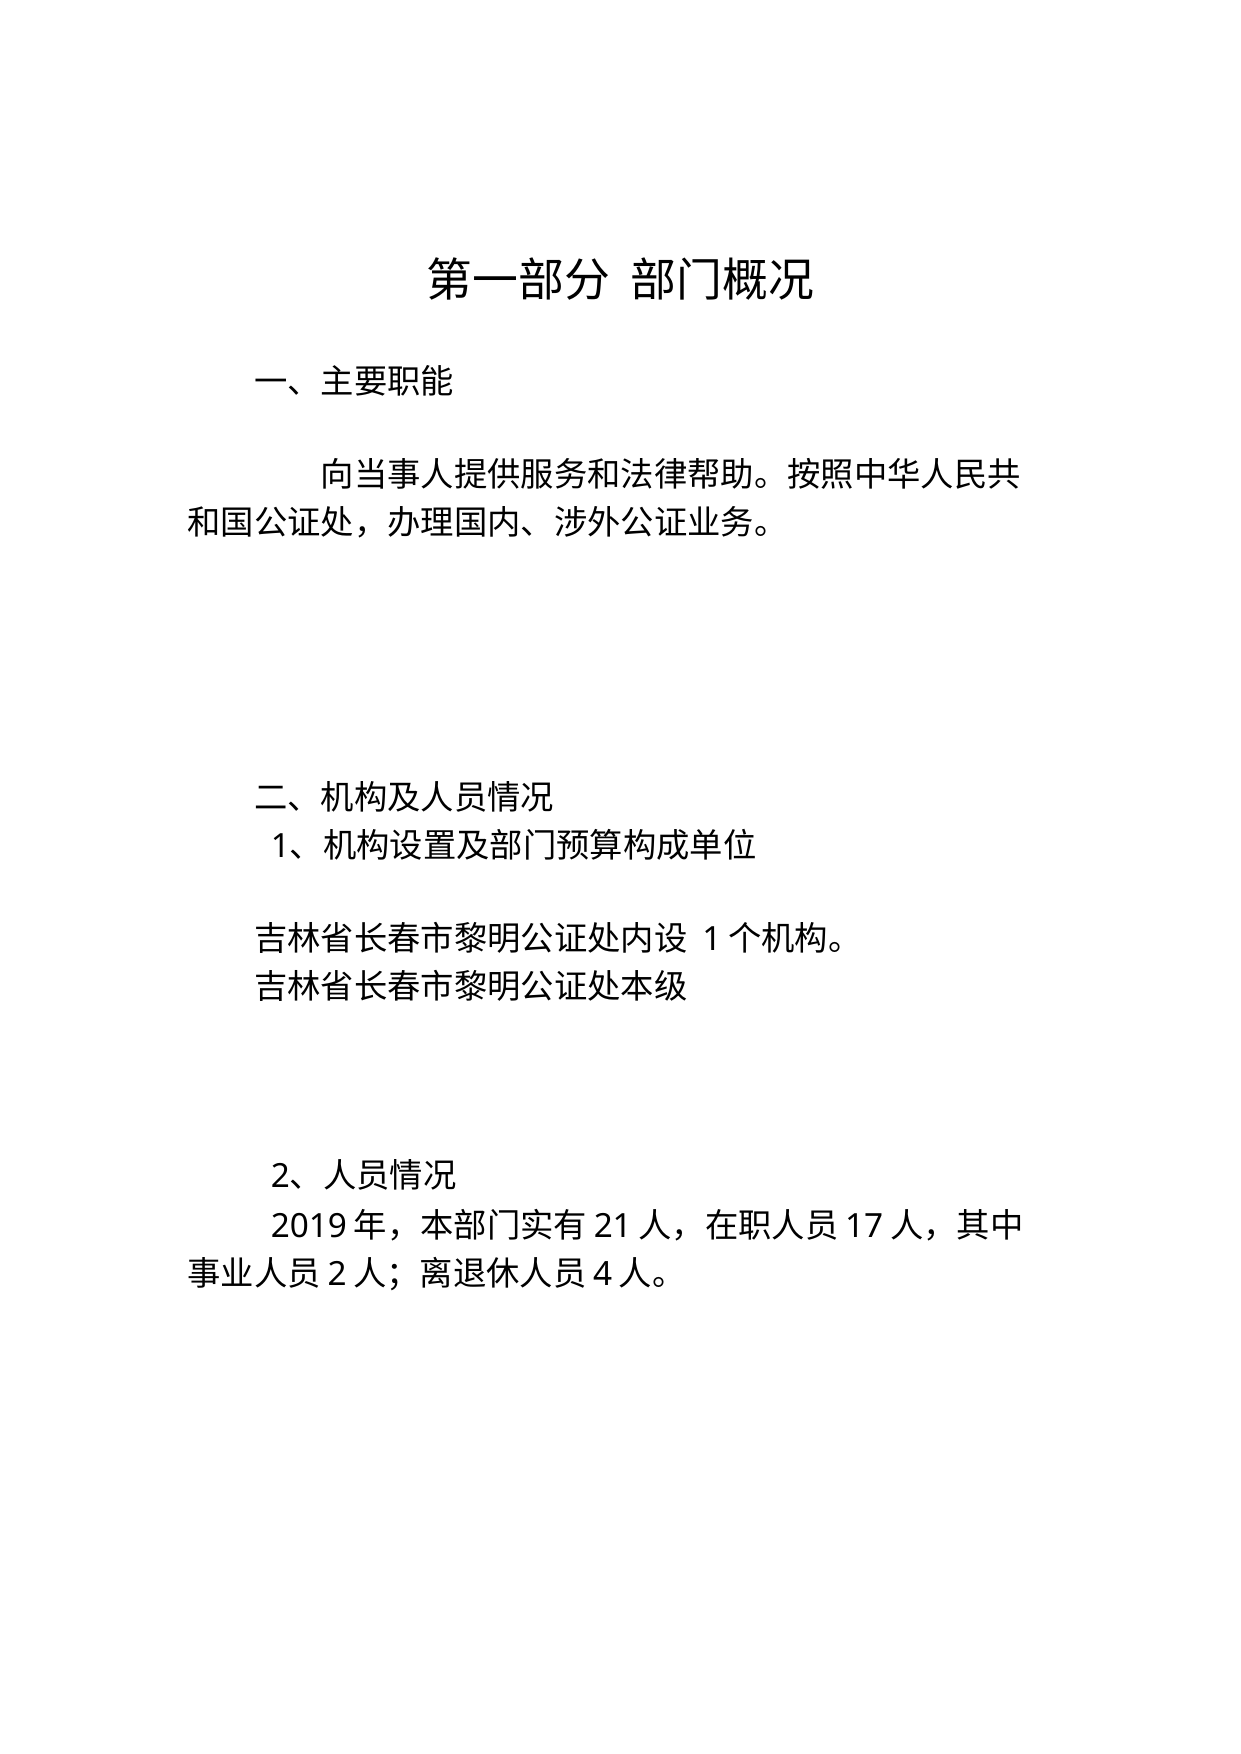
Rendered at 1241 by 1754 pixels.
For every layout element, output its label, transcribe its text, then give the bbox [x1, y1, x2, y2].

text 1、机构设置及部门预算构成单位 [187, 819, 1053, 867]
text 2、人员情况 [187, 1144, 1053, 1198]
text 2019年，本部门实有21人，在职人员17人，其中事业人员2人；离退休人员4人。 [187, 1198, 1053, 1295]
text 吉林省长春市黎明公证处本级 [187, 960, 1053, 1008]
text 吉林省长春市黎明公证处内设 1个机构。 [187, 911, 1053, 960]
text 向当事人提供服务和法律帮助。按照中华人民共和国公证处，办理国内、涉外公证业务。 [187, 447, 1053, 544]
text 二、机构及人员情况 [187, 771, 1053, 819]
text 第一部分 部门概况 [187, 243, 1053, 310]
text 一、主要职能 [187, 355, 1053, 403]
